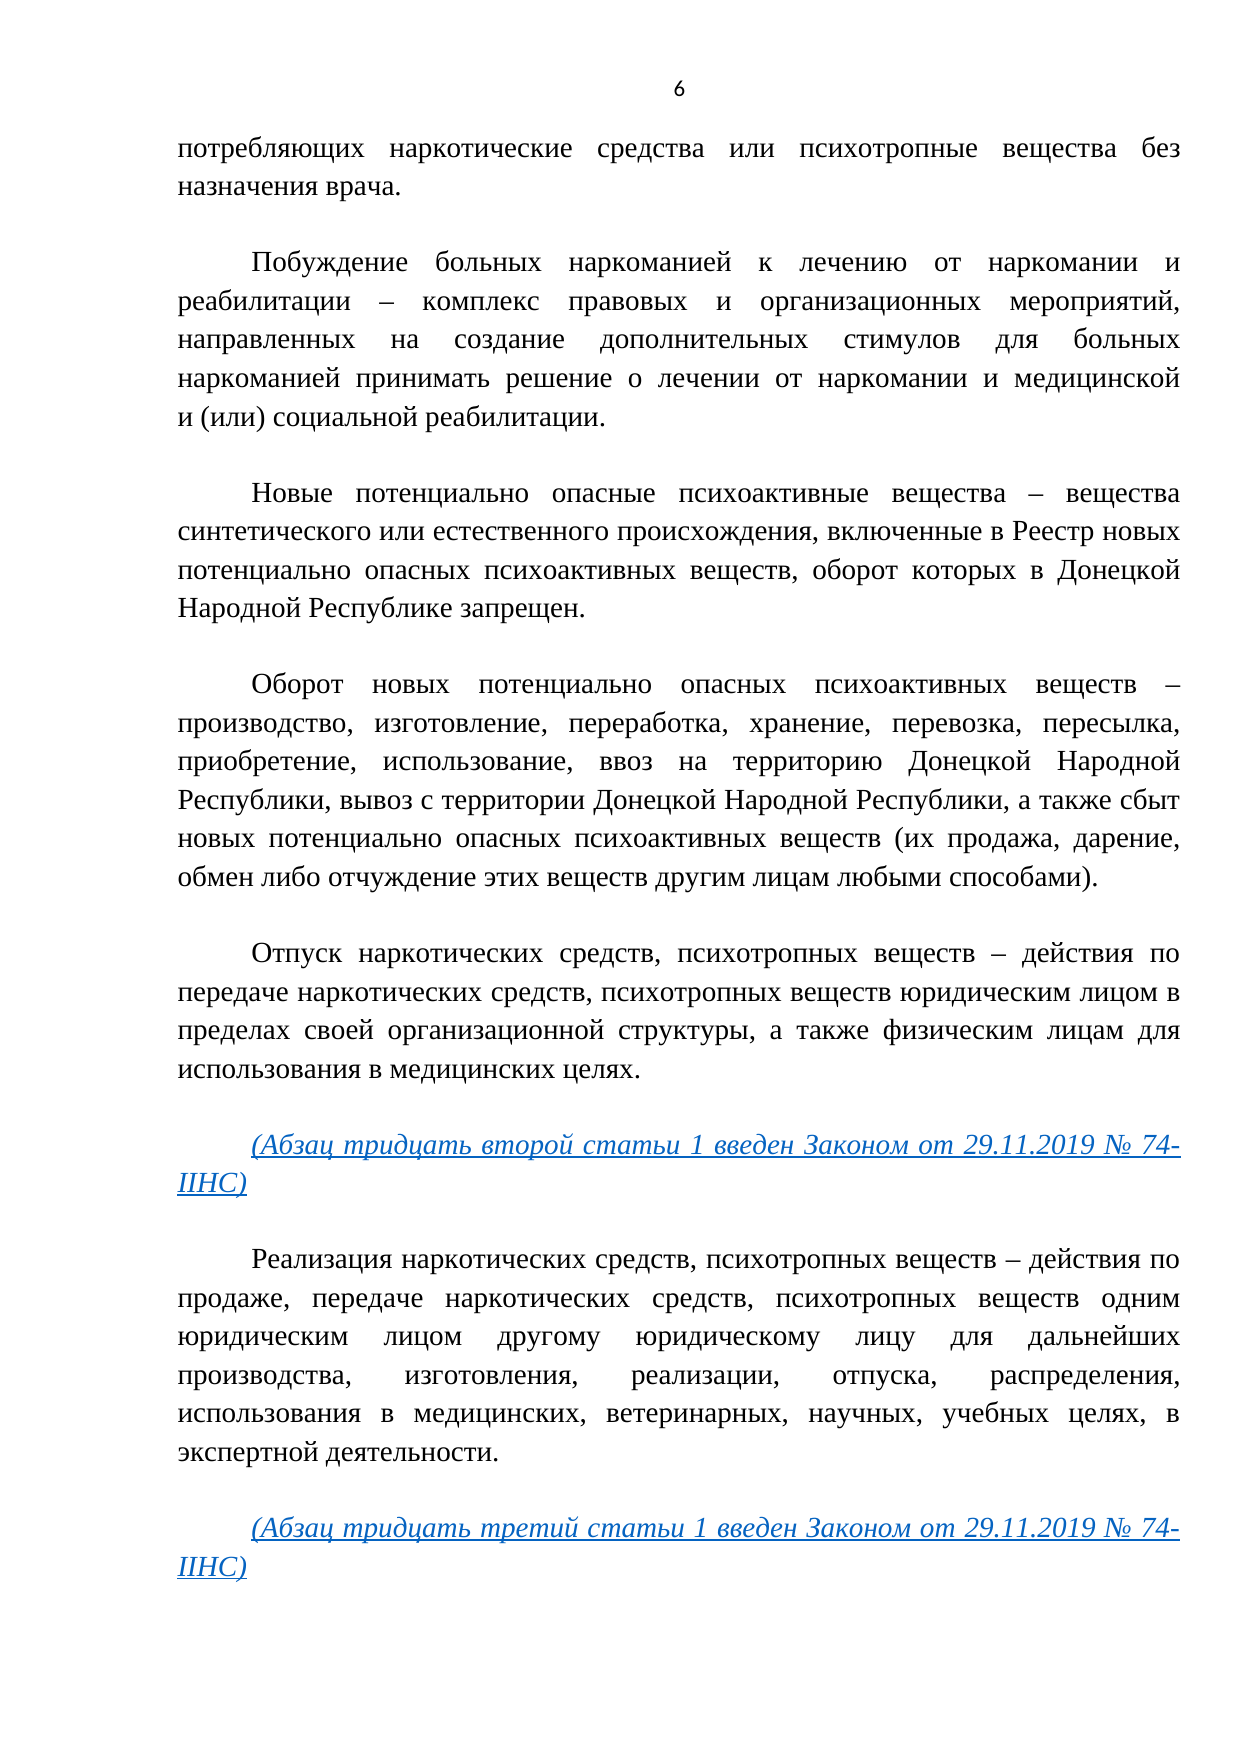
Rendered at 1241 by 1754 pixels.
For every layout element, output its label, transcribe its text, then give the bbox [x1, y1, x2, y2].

list Оборот новых потенциально опасных психоактивных веществ – производство, изготовление, переработка, хранение, перевозка, пересылка, приобретение, использование, ввоз на территорию Донецкой Народной Республики, вывоз с территории Донецкой Народной Республики, а также сбыт новых потенциально опасных психоактивных веществ (их продажа, дарение, обмен либо отчуждение этих веществ другим лицам любыми способами). [177, 666, 1181, 893]
list (Абзац тридцать третий статьи 1 введен Законом от 29.11.2019 № 74-IIНС) [177, 1510, 1181, 1582]
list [177, 130, 1181, 202]
list Новые потенциально опасные психоактивные вещества – вещества синтетического или естественного происхождения, включенные в Реестр новых потенциально опасных психоактивных веществ, оборот которых в Донецкой Народной Республике запрещен. [177, 475, 1181, 624]
list Побуждение больных наркоманией к лечению от наркомании и реабилитации – комплекс правовых и организационных мероприятий, направленных на создание дополнительных стимулов для больных наркоманией принимать решение о лечении от наркомании и медицинской и (или) социальной реабилитации. [177, 244, 1181, 432]
list (Абзац тридцать второй статьи 1 введен Законом от 29.11.2019 № 74-IIНС) [177, 1127, 1181, 1199]
text Отпуск наркотических средств, психотропных веществ – действия по передаче наркотических средств, психотропных веществ юридическим лицом в пределах своей организационной структуры, а также физическим лицам для использования в медицинских целях. [177, 935, 1181, 1084]
text Реализация наркотических средств, психотропных веществ – действия по продаже, передаче наркотических средств, психотропных веществ одним юридическим лицом другому юридическому лицу для дальнейших производства, изготовления, реализации, отпуска, распределения, использования в медицинских, ветеринарных, научных, учебных целях, в экспертной деятельности. [177, 1241, 1181, 1468]
